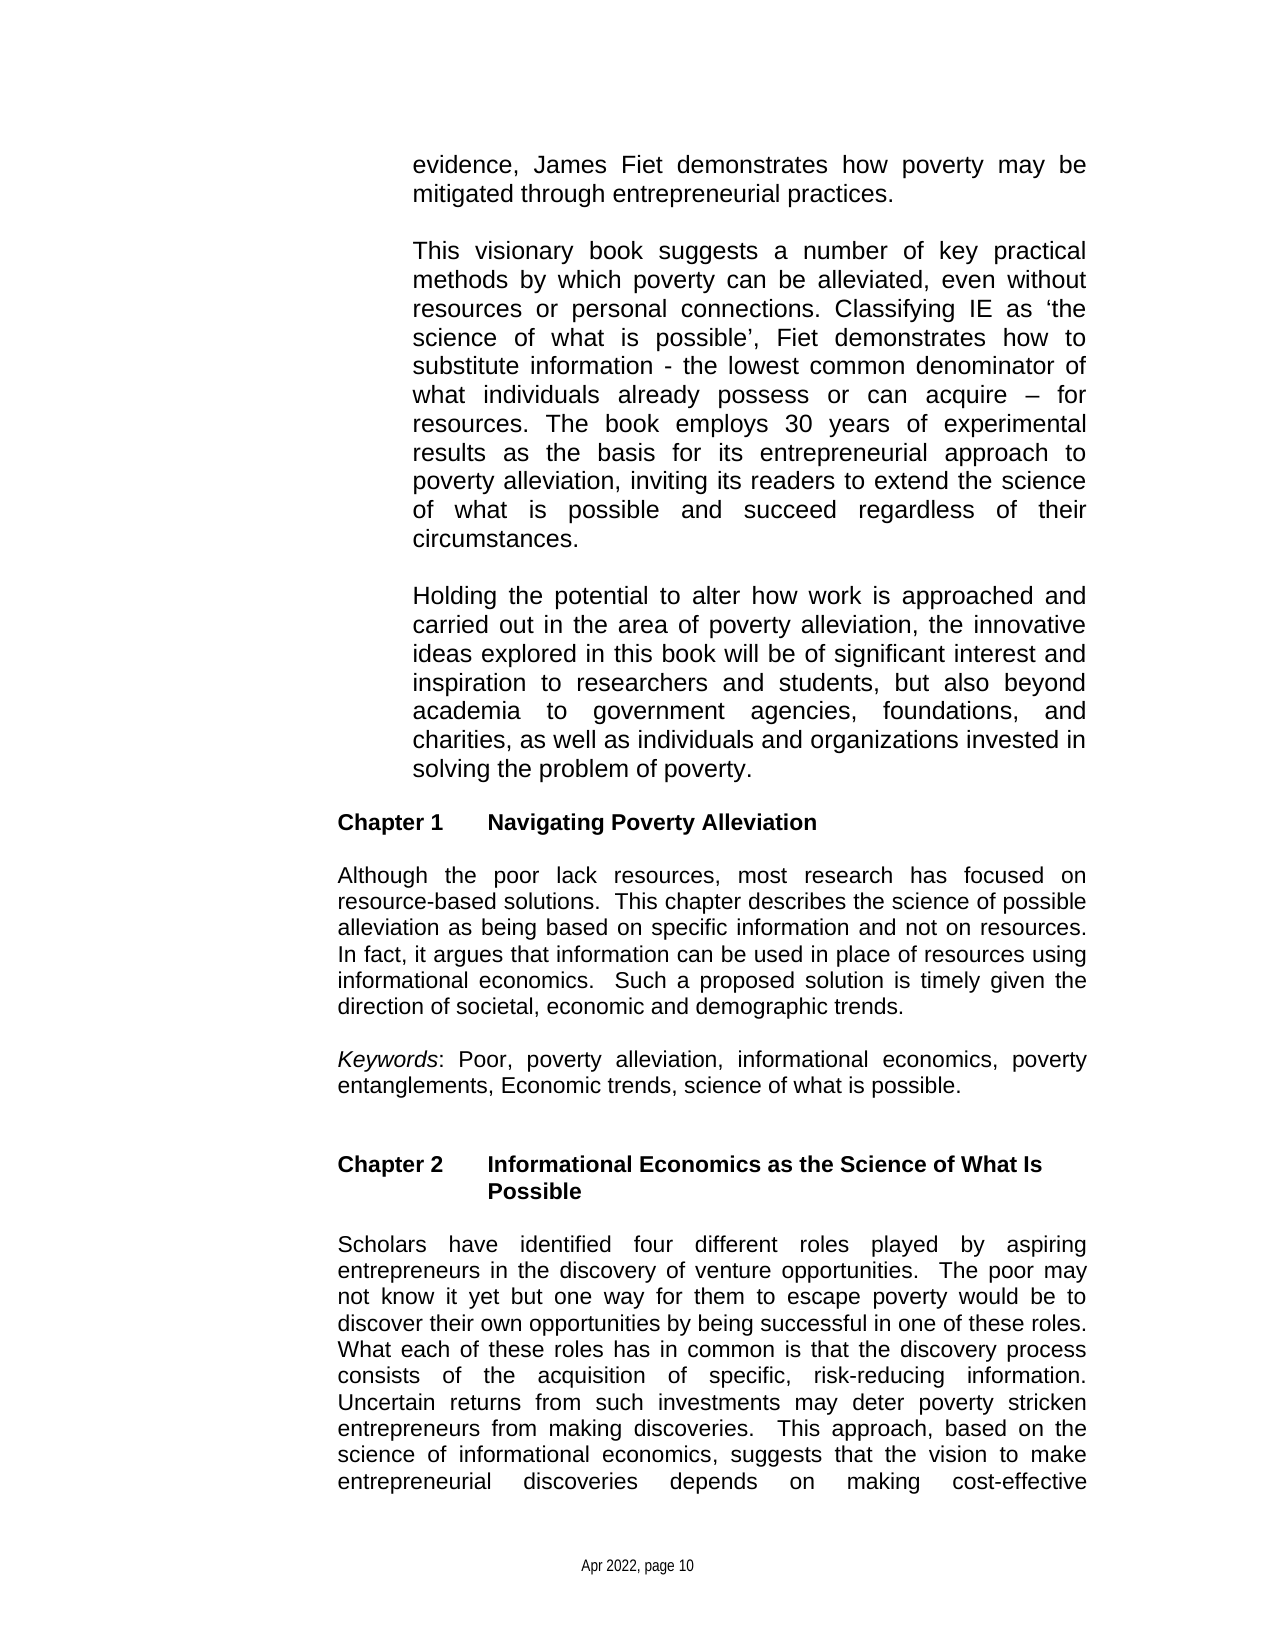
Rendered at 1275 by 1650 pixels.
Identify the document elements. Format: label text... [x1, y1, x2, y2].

text Chapter 2 Informational Economics as the Science of What Is Possible [337, 1151, 1087, 1204]
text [337, 1231, 1087, 1494]
text Although the poor lack resources, most research has focused on resource-based solutions. This chapter describes the science of possible alleviation as being based on specific information and not on resources. In fact, it argues that information can be used in place of resources using informational economics. Such a proposed solution is timely given the direction of societal, economic and demographic trends. [337, 862, 1087, 1020]
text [412, 150, 1087, 207]
text Chapter 1 Navigating Poverty Alleviation [337, 809, 1087, 835]
text This visionary book suggests a number of key practical methods by which poverty can be alleviated, even without resources or personal connections. Classifying IE as ‘the science of what is possible’, Fiet demonstrates how to substitute information - the lowest common denominator of what individuals already possess or can acquire – for resources. The book employs 30 years of experimental results as the basis for its entrepreneurial approach to poverty alleviation, inviting its readers to extend the science of what is possible and succeed regardless of their circumstances. [412, 236, 1087, 552]
text Holding the potential to alter how work is approached and carried out in the area of poverty alleviation, the innovative ideas explored in this book will be of significant interest and inspiration to researchers and students, but also beyond academia to government agencies, foundations, and charities, as well as individuals and organizations invested in solving the problem of poverty. [412, 581, 1087, 782]
text Keywords: Poor, poverty alleviation, informational economics, poverty entanglements, Economic trends, science of what is possible. [337, 1046, 1087, 1099]
